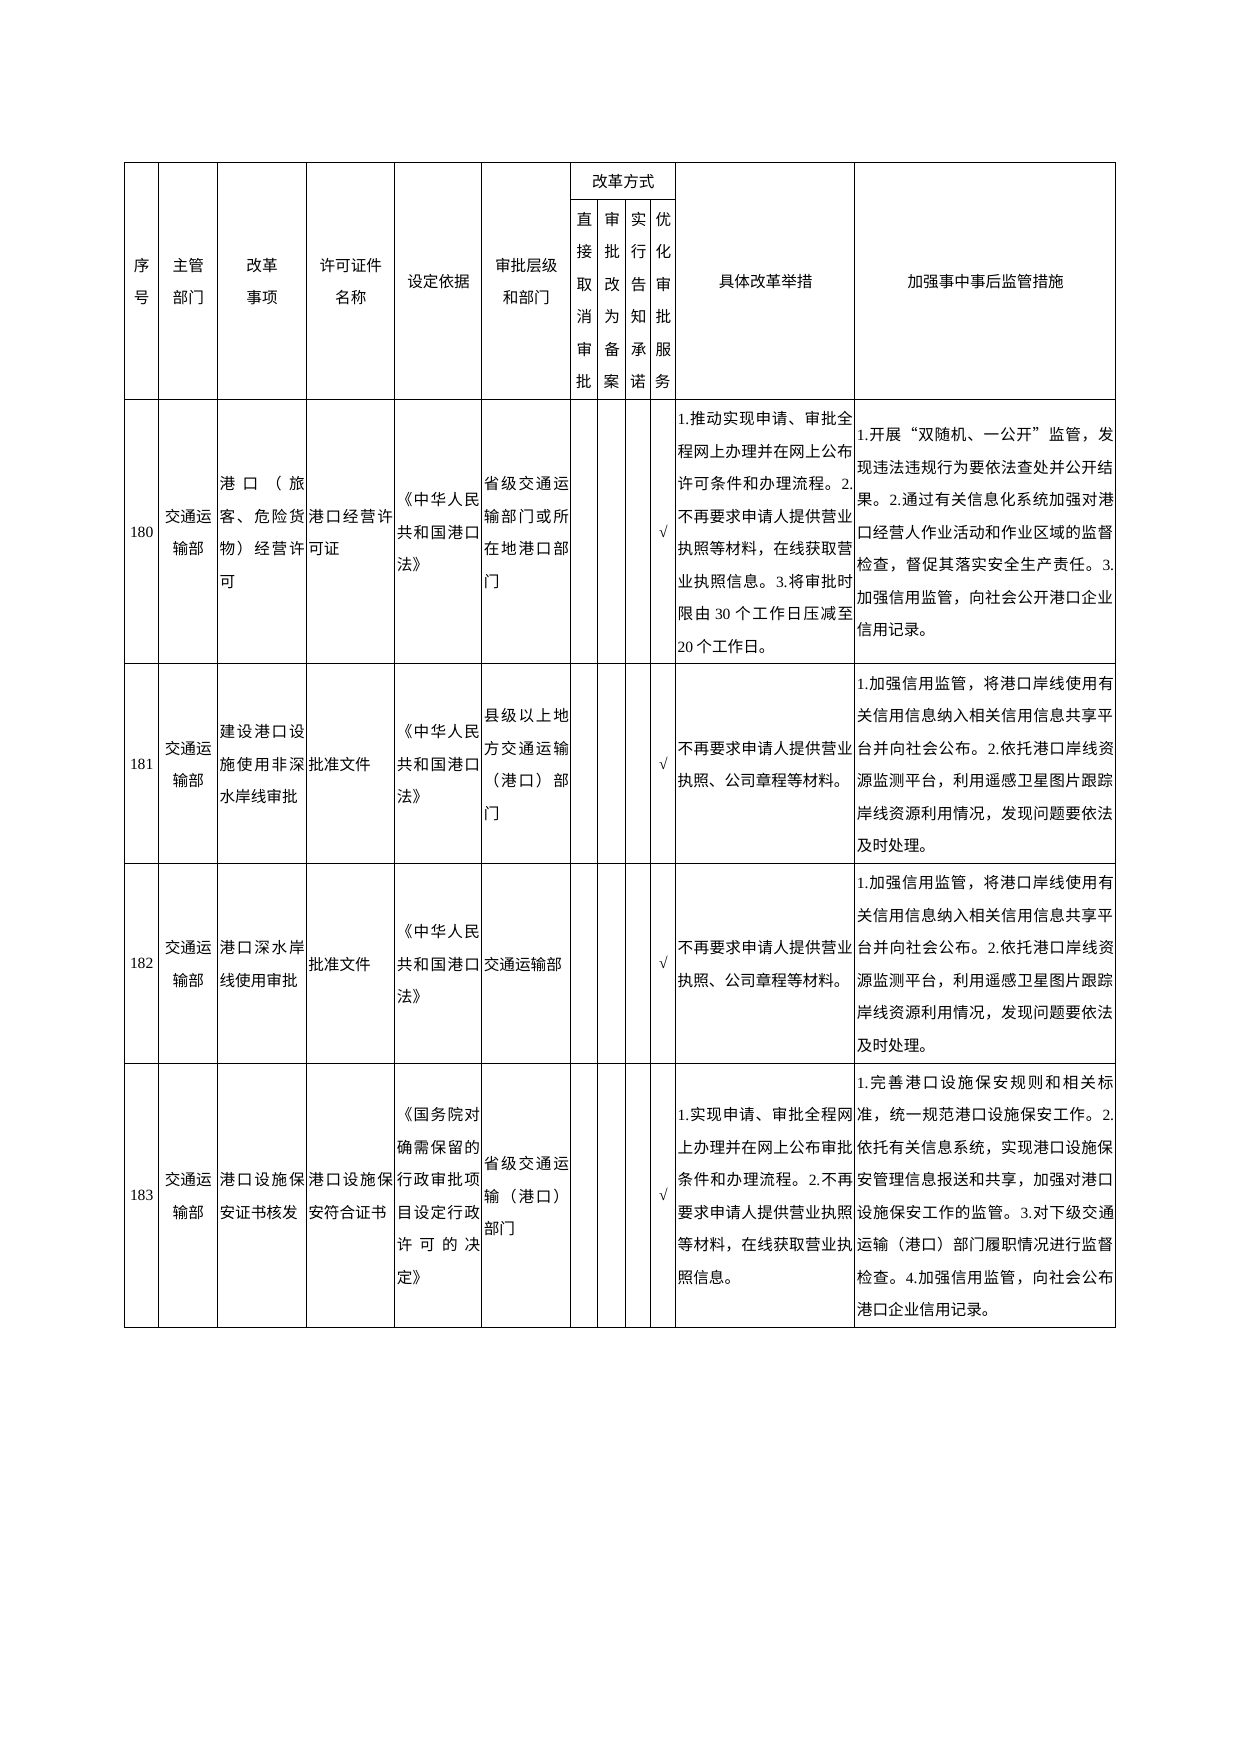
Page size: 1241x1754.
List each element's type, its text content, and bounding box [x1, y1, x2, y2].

table_cell 1.加强信用监管，将港口岸线使用有关信用信息纳入相关信用信息共享平台并向社会公布。2.依托港口岸线资源监测平台，利用遥感卫星图片跟踪岸线资源利用情况，发现问题要依法及时处理。 [855, 664, 1115, 863]
table_cell 1.实现申请、审批全程网上办理并在网上公布审批条件和办理流程。2.不再要求申请人提供营业执照等材料，在线获取营业执照信息。 [676, 1064, 854, 1327]
table_cell 县级以上地方交通运输（港口）部门 [482, 664, 570, 863]
table_header 审批层级 和部门 [482, 163, 570, 399]
table_cell 港口设施保安符合证书 [307, 1064, 394, 1327]
table_cell [598, 400, 625, 663]
table_header 序号 [125, 163, 158, 399]
table_cell 1.完善港口设施保安规则和相关标准，统一规范港口设施保安工作。2.依托有关信息系统，实现港口设施保安管理信息报送和共享，加强对港口设施保安工作的监管。3.对下级交通运输（港口）部门履职情况进行监督检查。4.加强信用监管，向社会公布港口企业信用记录。 [855, 1064, 1115, 1327]
table_cell [598, 1064, 625, 1327]
table_cell [626, 1064, 650, 1327]
table_cell [571, 864, 597, 1062]
table_cell √ [651, 864, 675, 1062]
table_cell 181 [125, 664, 158, 863]
table_cell 交通运输部 [159, 664, 217, 863]
table_cell √ [651, 664, 675, 863]
table_header 具体改革举措 [676, 163, 854, 399]
table_cell 交通运输部 [482, 864, 570, 1062]
table_cell [598, 864, 625, 1062]
table_cell 不再要求申请人提供营业执照、公司章程等材料。 [676, 664, 854, 863]
table_cell 审批改为备案 [598, 200, 625, 399]
table_cell 1.推动实现申请、审批全程网上办理并在网上公布许可条件和办理流程。2.不再要求申请人提供营业执照等材料，在线获取营业执照信息。3.将审批时限由30个工作日压减至20个工作日。 [676, 400, 854, 663]
table_cell 港口经营许可证 [307, 400, 394, 663]
table_cell [626, 864, 650, 1062]
table_cell 《中华人民共和国港口法》 [395, 864, 481, 1062]
table_cell 省级交通运输（港口）部门 [482, 1064, 570, 1327]
table_cell [571, 400, 597, 663]
table_cell 优化审批服务 [651, 200, 675, 399]
table_cell 港口设施保安证书核发 [218, 1064, 306, 1327]
table_cell 交通运输部 [159, 400, 217, 663]
table_cell 《国务院对确需保留的行政审批项目设定行政许可的决定》 [395, 1064, 481, 1327]
table_header 改革 事项 [218, 163, 306, 399]
table_cell [571, 1064, 597, 1327]
table_cell 直接取消审批 [571, 200, 597, 399]
table_cell [571, 664, 597, 863]
table_header 加强事中事后监管措施 [855, 163, 1115, 399]
table_cell 183 [125, 1064, 158, 1327]
table_cell 批准文件 [307, 864, 394, 1062]
table_cell 港口（旅客、危险货物）经营许可 [218, 400, 306, 663]
table_cell 交通运输部 [159, 1064, 217, 1327]
table_cell 1.加强信用监管，将港口岸线使用有关信用信息纳入相关信用信息共享平台并向社会公布。2.依托港口岸线资源监测平台，利用遥感卫星图片跟踪岸线资源利用情况，发现问题要依法及时处理。 [855, 864, 1115, 1062]
table_cell 交通运输部 [159, 864, 217, 1062]
table_cell 182 [125, 864, 158, 1062]
table_cell 不再要求申请人提供营业执照、公司章程等材料。 [676, 864, 854, 1062]
table_cell 建设港口设施使用非深水岸线审批 [218, 664, 306, 863]
table_header 许可证件 名称 [307, 163, 394, 399]
table_cell √ [651, 400, 675, 663]
table_cell 180 [125, 400, 158, 663]
table_cell 1.开展“双随机、一公开”监管，发现违法违规行为要依法查处并公开结果。2.通过有关信息化系统加强对港口经营人作业活动和作业区域的监督检查，督促其落实安全生产责任。3.加强信用监管，向社会公开港口企业信用记录。 [855, 400, 1115, 663]
table_cell 《中华人民共和国港口法》 [395, 664, 481, 863]
table_cell 港口深水岸线使用审批 [218, 864, 306, 1062]
table_cell [626, 664, 650, 863]
table_cell 省级交通运输部门或所在地港口部门 [482, 400, 570, 663]
table_cell [626, 400, 650, 663]
table_cell 批准文件 [307, 664, 394, 863]
table_header 改革方式 [571, 163, 675, 199]
table_header 主管 部门 [159, 163, 217, 399]
table_cell 实行告知承诺 [626, 200, 650, 399]
table_header 设定依据 [395, 163, 481, 399]
table_cell √ [651, 1064, 675, 1327]
table_cell 《中华人民共和国港口法》 [395, 400, 481, 663]
table_cell [598, 664, 625, 863]
